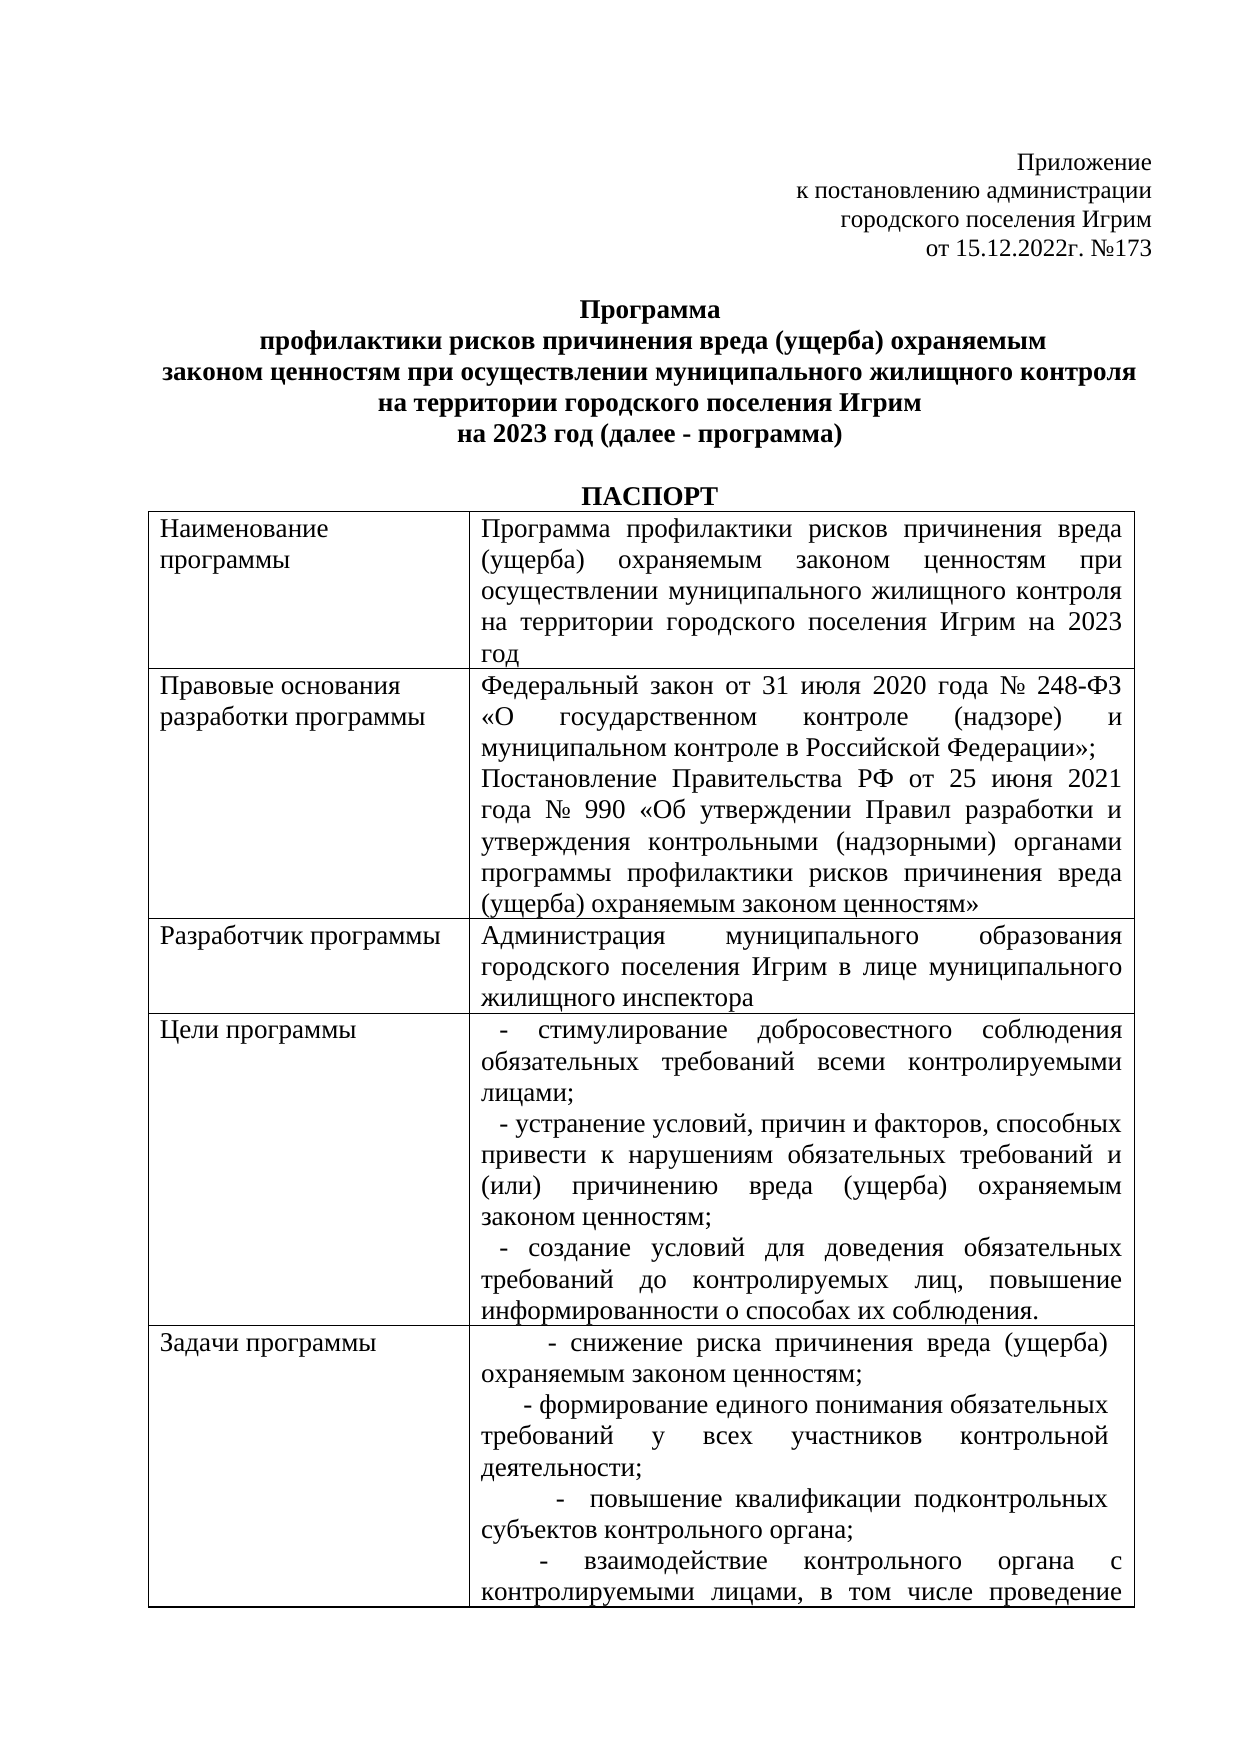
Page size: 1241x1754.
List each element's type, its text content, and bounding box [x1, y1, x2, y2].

text ПАСПОРТ [148, 480, 1152, 511]
table_cell Правовые основания разработки программы [149, 669, 469, 918]
table_cell Задачи программы [149, 1326, 469, 1606]
text профилактики рисков причинения вреда (ущерба) охраняемым [148, 324, 1152, 355]
text городского поселения Игрим [148, 204, 1152, 233]
table_cell Разработчик программы [149, 919, 469, 1012]
text законом ценностям при осуществлении муниципального жилищного контроля на территории городского поселения Игрим [148, 355, 1152, 418]
text к постановлению администрации [148, 176, 1152, 204]
table_header Программа профилактики рисков причинения вреда (ущерба) охраняемым законом ценностям при осуществлении муниципального жилищного контроля на территории городского поселения Игрим на 2023 год [470, 512, 1134, 668]
table_cell Федеральный закон от 31 июля 2020 года № 248-ФЗ «О государственном контроле (надзоре) и муниципальном контроле в Российской Федерации»; Постановление Правительства РФ от 25 июня 2021 года № 990 «Об утверждении Правил разработки и утверждения контрольными (надзорными) органами программы профилактики рисков причинения вреда (ущерба) охраняемым законом ценностям» [470, 669, 1134, 918]
table_header Наименование программы [149, 512, 469, 668]
table_cell - стимулирование добросовестного соблюдения обязательных требований всеми контролируемыми лицами; - устранение условий, причин и факторов, способных привести к нарушениям обязательных требований и (или) причинению вреда (ущерба) охраняемым законом ценностям; - создание условий для доведения обязательных требований до контролируемых лиц, повышение информированности о способах их соблюдения. [470, 1014, 1134, 1325]
text Приложение [148, 147, 1152, 176]
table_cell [470, 1326, 1134, 1606]
text на 2023 год (далее - программа) [148, 418, 1152, 449]
text от 15.12.2022г. №173 [148, 233, 1152, 262]
text Программа [148, 293, 1152, 324]
table_cell Цели программы [149, 1014, 469, 1325]
table_cell Администрация муниципального образования городского поселения Игрим в лице муниципального жилищного инспектора [470, 919, 1134, 1012]
